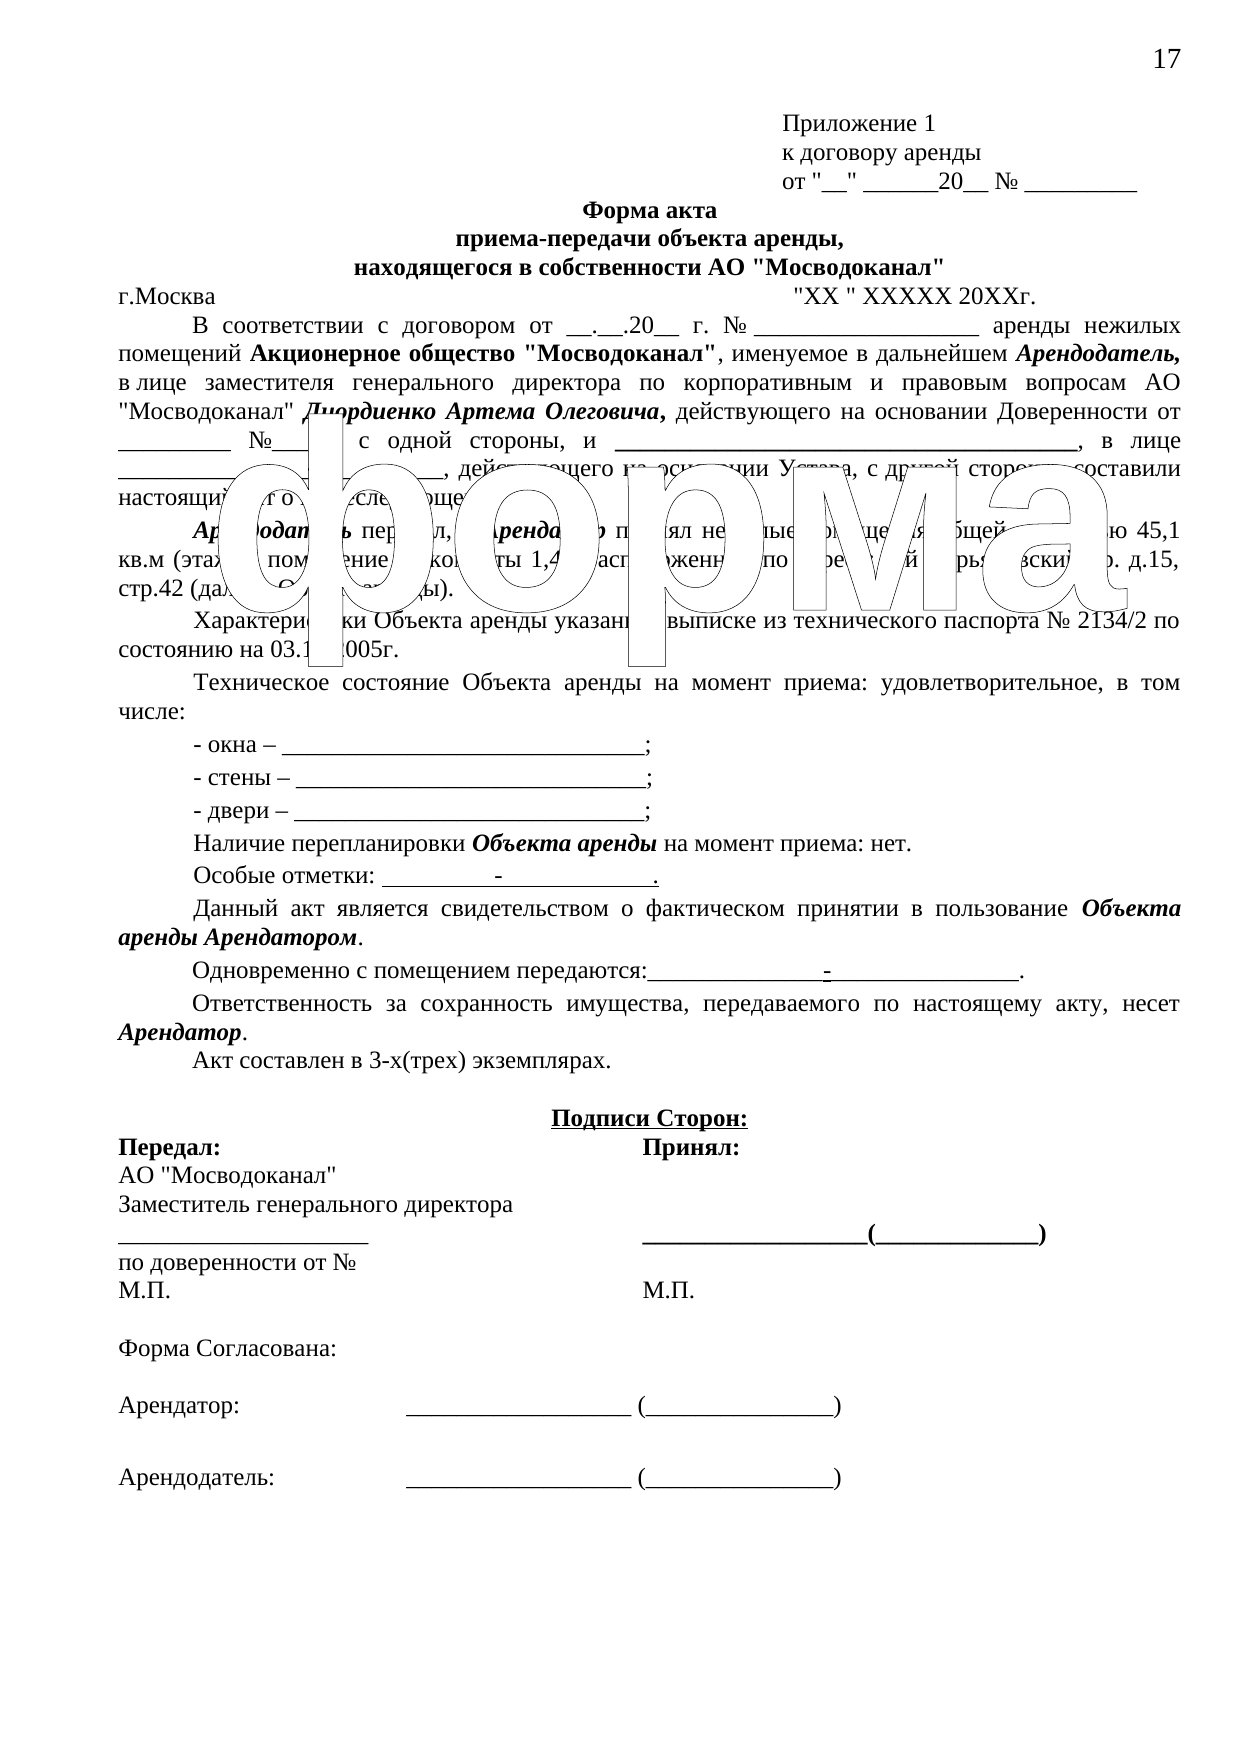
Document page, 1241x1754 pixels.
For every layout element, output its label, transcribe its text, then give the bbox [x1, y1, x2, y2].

text г.Москва "ХХ " ХХХХХ 20ХХг. [118, 281, 1181, 310]
text Характеристики Объекта аренды указаны в выписке из технического паспорта № 2134/2 по состоянию на 03.10.2005г. [118, 606, 308, 663]
table_header Арендатор: [107, 1362, 395, 1462]
text Техническое состояние Объекта аренды на момент приема: удовлетворительное, в том числе: [118, 667, 1181, 725]
text Данный акт является свидетельством о фактическом принятии в пользование Объекта аренды Арендатором. [118, 893, 1181, 951]
text Особые отметки: - .. [118, 861, 1181, 889]
text Характеристики Объекта аренды указаны в выписке из технического паспорта № 2134/2 по состоянию на 03.10.2005г. [344, 606, 628, 663]
text находящегося в собственности АО "Мосводоканал" [118, 252, 1181, 281]
text Одновременно с помещением передаются:______________-_______________. [118, 955, 1181, 984]
text приема-передачи объекта аренды, [118, 223, 1181, 252]
text от "__" ______20__ № _________ [708, 166, 1181, 195]
table_cell __________________ (_______________) [395, 1462, 1170, 1490]
text Ответственность за сохранность имущества, передаваемого по настоящему акту, несет Арендатор. [118, 988, 1181, 1046]
table_header Принял: __________________(_____________) М.П. [631, 1132, 1170, 1304]
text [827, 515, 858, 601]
table_header Передал: АО "Мосводоканал" Заместитель генерального директора ____________________ по доверенности от № М.П. [107, 1132, 631, 1304]
text Характеристики Объекта аренды указаны в выписке из технического паспорта № 2134/2 по состоянию на 03.10.2005г. [666, 606, 1181, 663]
text Форма акта [118, 195, 1181, 223]
text - стены – ____________________________; [118, 762, 1181, 791]
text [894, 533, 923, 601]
table_cell Арендодатель: [107, 1462, 395, 1490]
text В соответствии с договором от __.__.20__ г. № __________________ аренды нежилых помещений Акционерное общество "Мосводоканал", именуемое в дальнейшем Арендодатель, в лице заместителя генерального директора по корпоративным и правовым вопросам АО "Мосводоканал" Диордиенко Артема Олеговича, действующего на основании Доверенности от _________ №_____, с одной стороны, и _____________________________________, в лице __________________________, действующего на основании Устава, с другой стороны, составили настоящий акт о нижеследующем: [118, 310, 1181, 511]
text Приложение 1 [708, 108, 1181, 137]
text Наличие перепланировки Объекта аренды на момент приема: нет.. [118, 828, 1181, 856]
table_header __________________ (_______________) [395, 1362, 1170, 1462]
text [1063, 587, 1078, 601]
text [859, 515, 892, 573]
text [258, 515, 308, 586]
text Подписи Сторон: [118, 1103, 1181, 1132]
text Акт составлен в 3-х(трех) экземплярах. [118, 1046, 1181, 1074]
text - окна – _____________________________; [118, 729, 1181, 758]
text к договору аренды [708, 137, 1181, 166]
text Форма Согласована: [118, 1333, 1181, 1362]
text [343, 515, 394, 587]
text - двери – ____________________________; [118, 795, 1181, 823]
